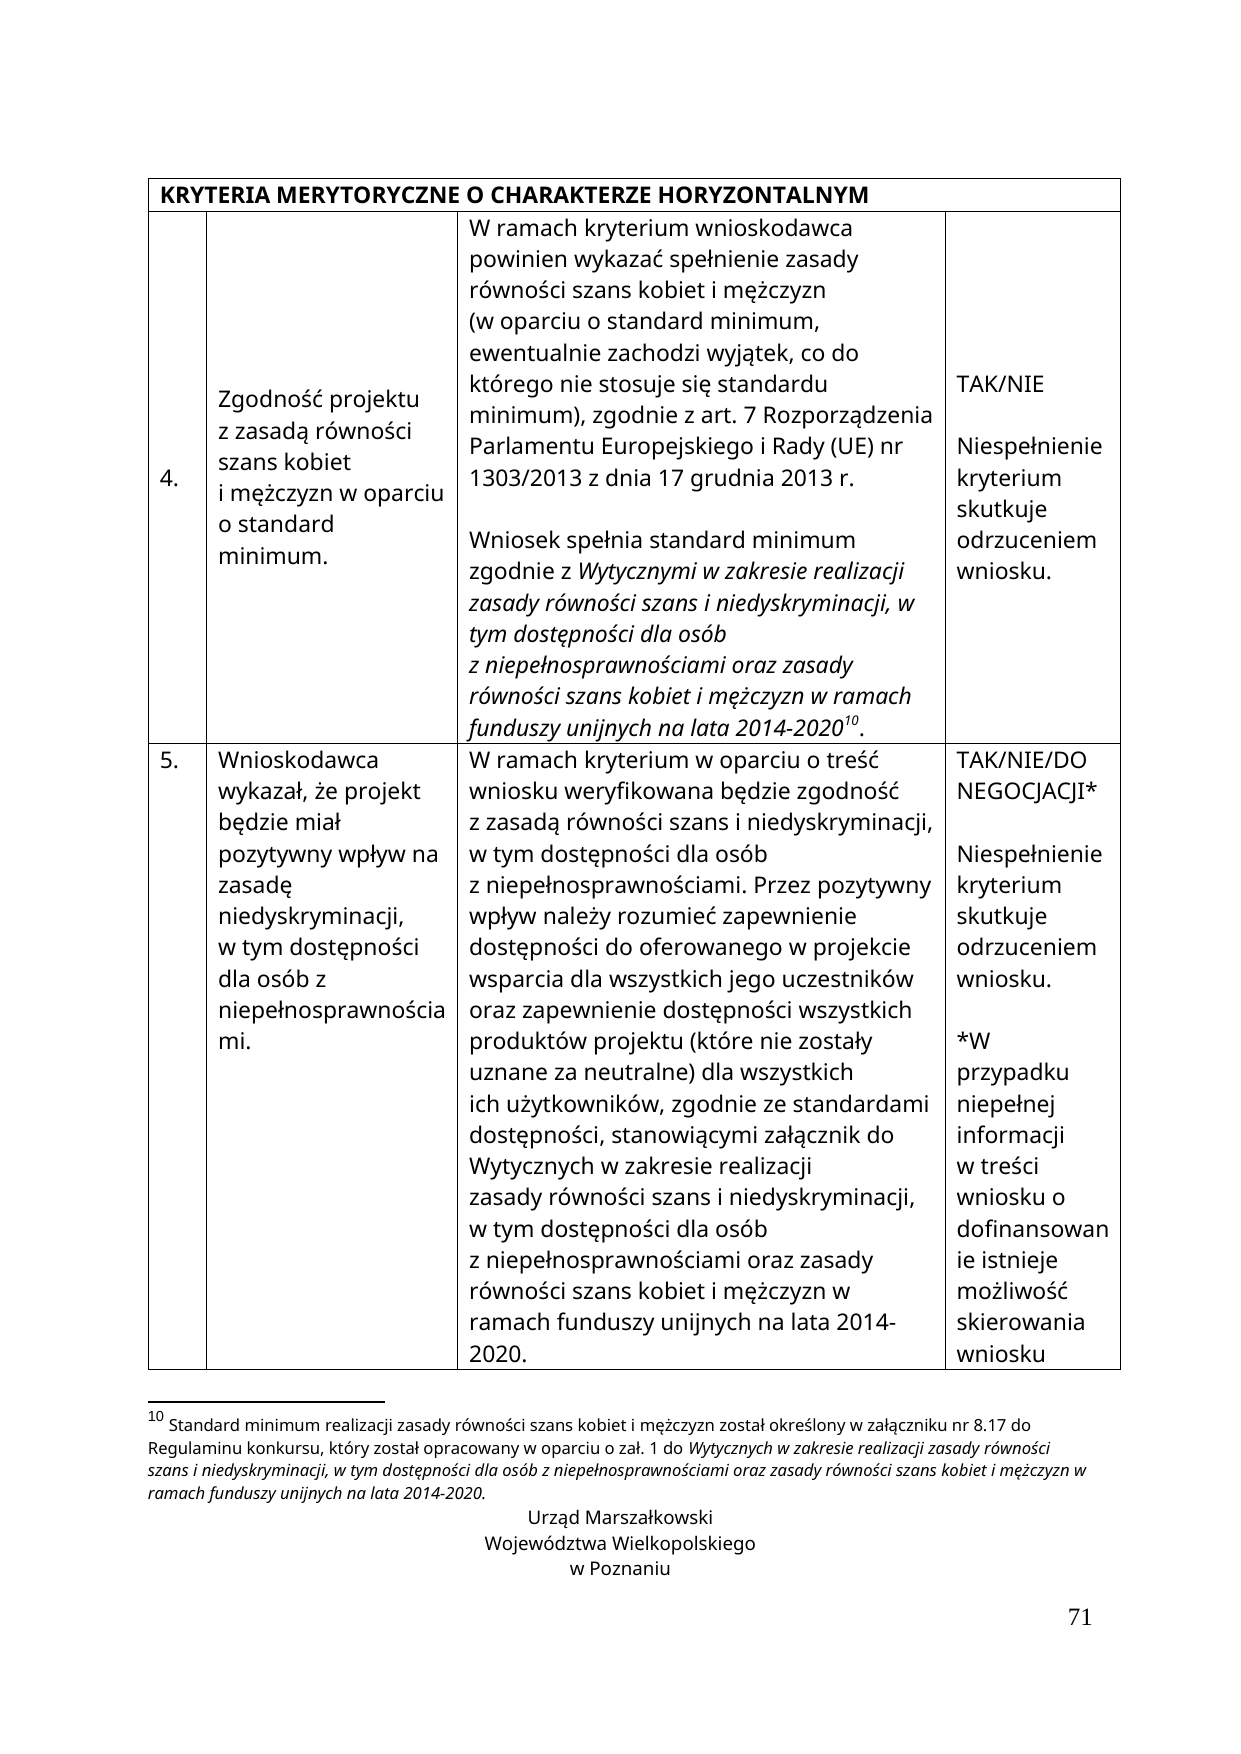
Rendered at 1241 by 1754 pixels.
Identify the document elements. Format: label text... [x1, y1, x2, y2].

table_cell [458, 744, 945, 1369]
table_cell TAK/NIE Niespełnienie kryterium skutkuje odrzuceniem wniosku. [946, 212, 1120, 743]
table_cell Zgodność projektu z zasadą równości szans kobiet i mężczyzn w oparciu o standard minimum. [207, 212, 457, 743]
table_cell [207, 744, 457, 1369]
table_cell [946, 744, 1120, 1369]
table_cell 5. [149, 744, 206, 1369]
table_cell W ramach kryterium wnioskodawca powinien wykazać spełnienie zasady równości szans kobiet i mężczyzn (w oparciu o standard minimum, ewentualnie zachodzi wyjątek, co do którego nie stosuje się standardu minimum), zgodnie z art. 7 Rozporządzenia Parlamentu Europejskiego i Rady (UE) nr 1303/2013 z dnia 17 grudnia 2013 r. Wniosek spełnia standard minimum zgodnie z Wytycznymi w zakresie realizacji zasady równości szans i niedyskryminacji, w tym dostępności dla osób z niepełnosprawnościami oraz zasady równości szans kobiet i mężczyzn w ramach funduszy unijnych na lata 2014-2020. [458, 212, 945, 743]
table_header KRYTERIA MERYTORYCZNE O CHARAKTERZE HORYZONTALNYM [149, 179, 1120, 211]
table_cell 4. [149, 212, 206, 743]
